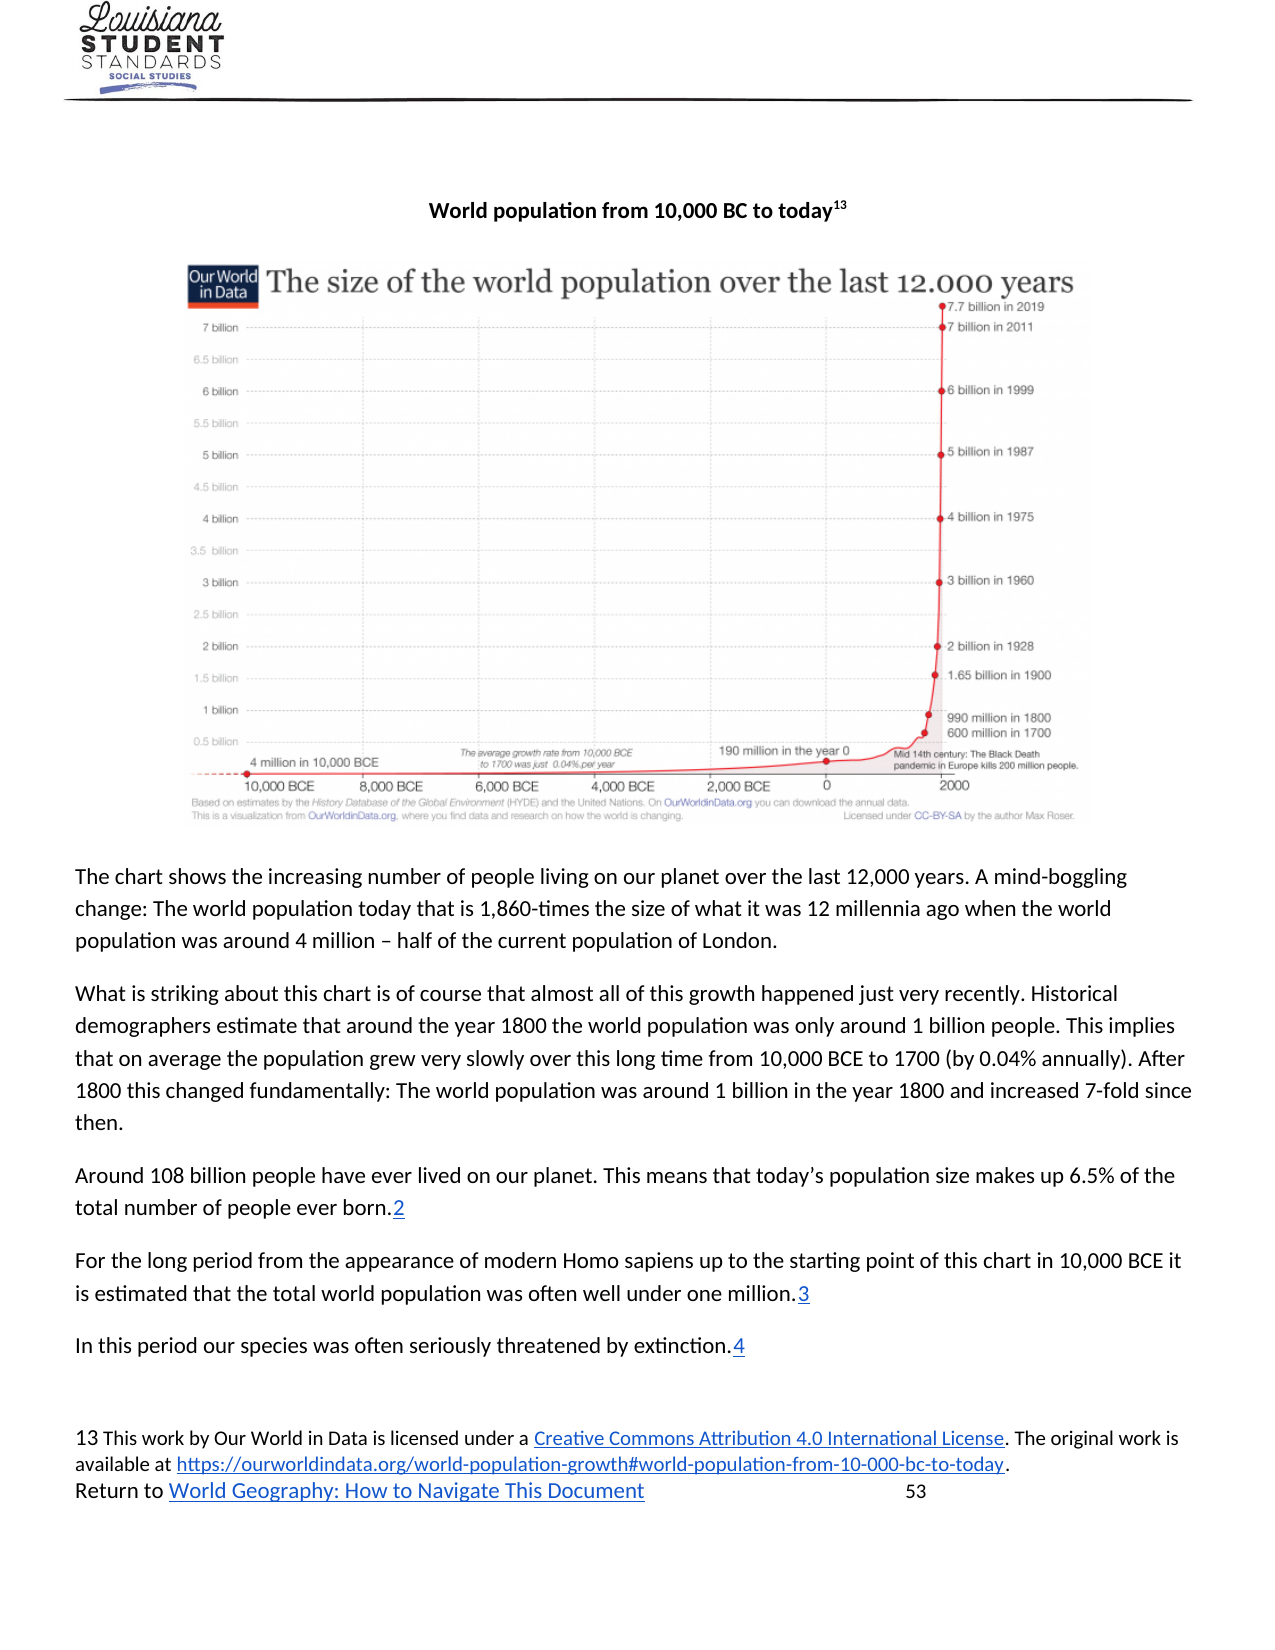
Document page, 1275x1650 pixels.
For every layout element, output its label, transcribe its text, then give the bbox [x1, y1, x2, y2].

text Around 108 billion people have ever lived on our planet. This means that today’s population size makes up 6.5% of the total number of people ever born.2 [75, 1161, 1200, 1221]
text For the long period from the appearance of modern Homo sapiens up to the starting point of this chart in 10,000 BCE it is estimated that the total world population was often well under one million.3 [75, 1246, 1200, 1307]
picture [183, 260, 1092, 826]
text World population from 10,000 BC to today [75, 196, 1200, 224]
text In this period our species was often seriously threatened by extinction.4 [75, 1332, 1200, 1360]
picture [57, 0, 1200, 104]
text What is striking about this chart is of course that almost all of this growth happened just very recently. Historical demographers estimate that around the year 1800 the world population was only around 1 billion people. This implies that on average the population grew very slowly over this long time from 10,000 BCE to 1700 (by 0.04% annually). After 1800 this changed fundamentally: The world population was around 1 billion in the year 1800 and increased 7-fold since then. [75, 979, 1200, 1136]
text The chart shows the increasing number of people living on our planet over the last 12,000 years. A mind-boggling change: The world population today that is 1,860-times the size of what it was 12 millennia ago when the world population was around 4 million – half of the current population of London. [75, 862, 1200, 954]
